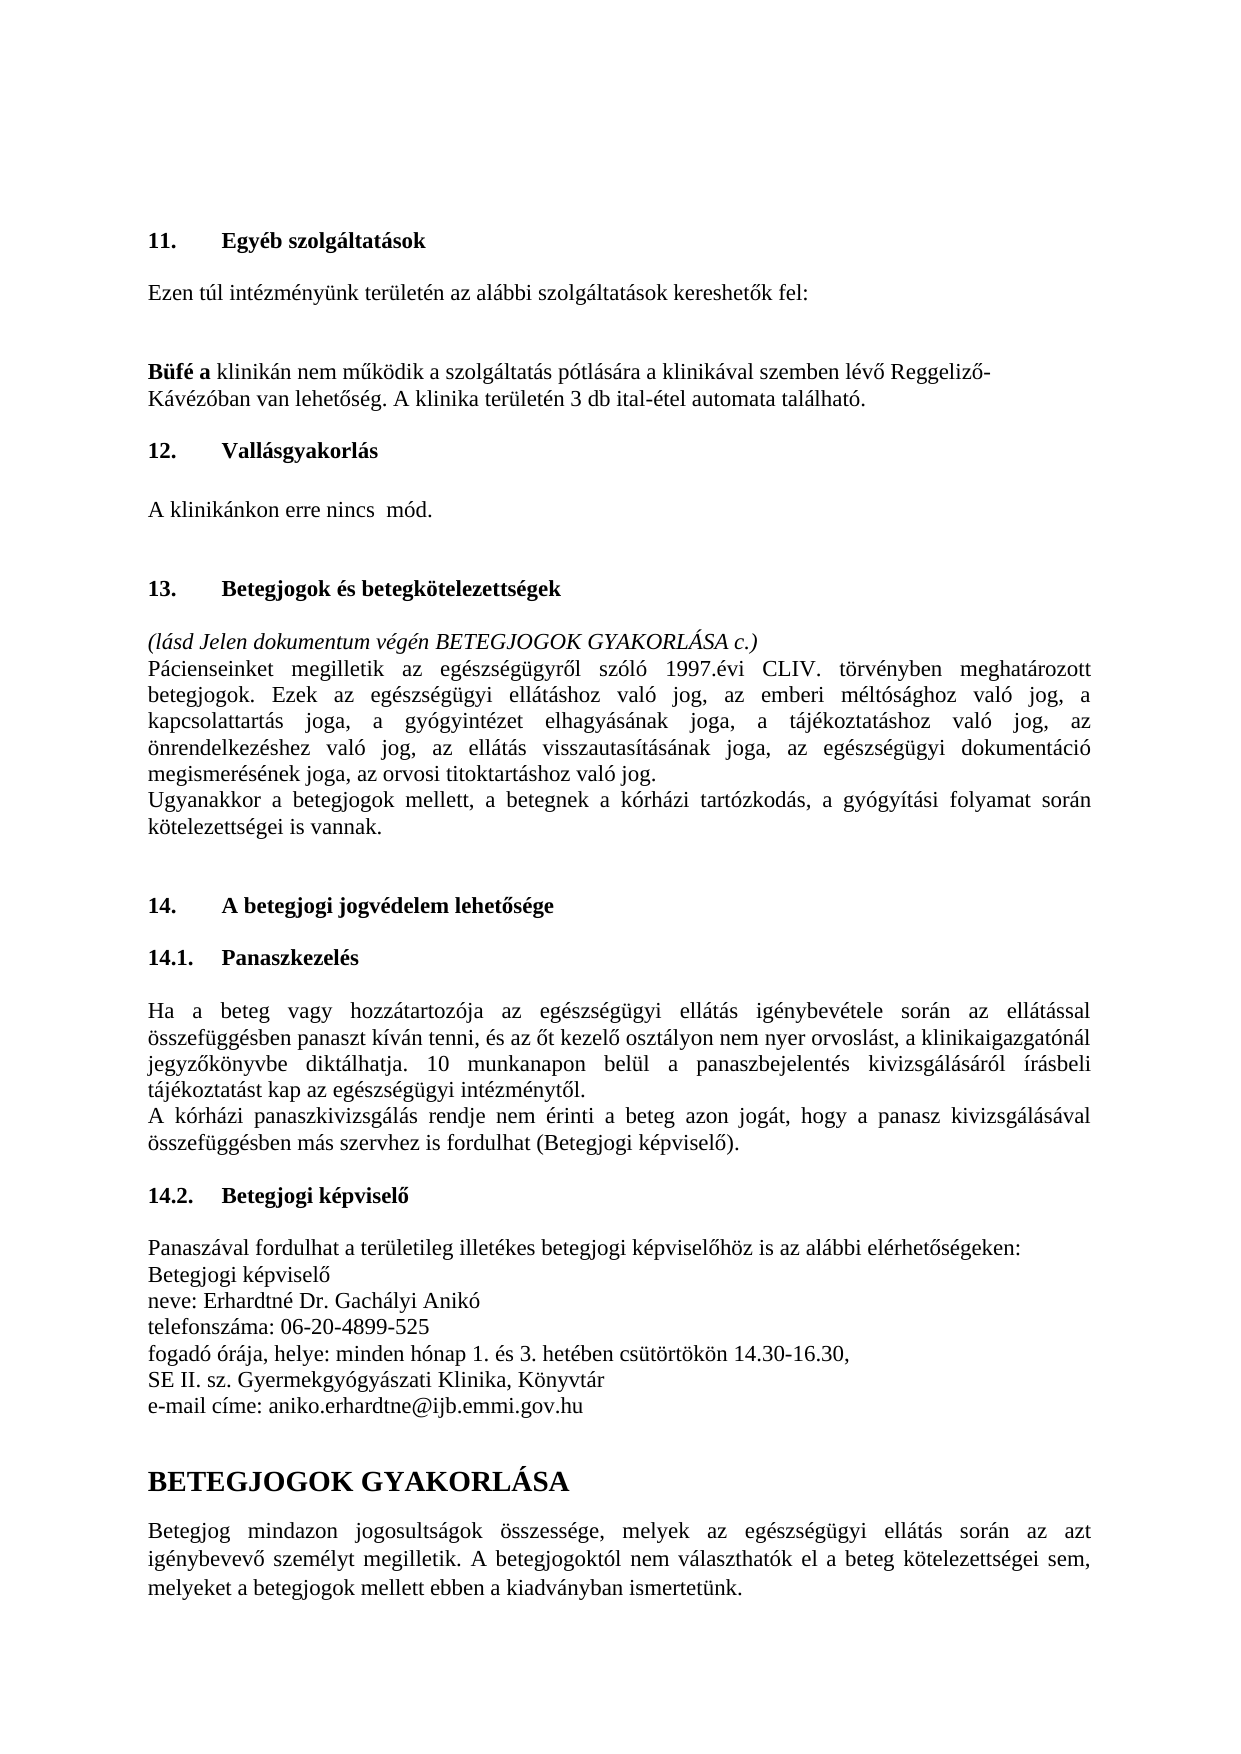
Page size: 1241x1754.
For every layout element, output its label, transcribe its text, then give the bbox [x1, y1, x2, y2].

text 14.2. Betegjogi képviselő [148, 1182, 1093, 1208]
text Ha a beteg vagy hozzátartozója az egészségügyi ellátás igénybevétele során az ellátással összefüggésben panaszt kíván tenni, és az őt kezelő osztályon nem nyer orvoslást, a klinikaigazgatónál jegyzőkönyvbe diktálhatja. 10 munkanapon belül a panaszbejelentés kivizsgálásáról írásbeli tájékoztatást kap az egészségügyi intézménytől. [148, 997, 1093, 1103]
text Büfé a klinikán nem működik a szolgáltatás pótlására a klinikával szemben lévő Reggeliző-Kávézóban van lehetőség. A klinika területén 3 db ital-étel automata található. [148, 358, 1093, 411]
text A klinikánkon erre nincs mód. [148, 496, 1093, 523]
text 14.1. Panaszkezelés [148, 944, 1093, 971]
text (lásd Jelen dokumentum végén BETEGJOGOK GYAKORLÁSA c.) [148, 628, 1093, 654]
text 12. Vallásgyakorlás [148, 437, 1093, 464]
text SE II. sz. Gyermekgyógyászati Klinika, Könyvtár [148, 1366, 1093, 1392]
text BETEGJOGOK GYAKORLÁSA [148, 1464, 1093, 1497]
text 14. A betegjogi jogvédelem lehetősége [148, 892, 1093, 918]
text neve: Erhardtné Dr. Gachályi Anikó [148, 1287, 1093, 1313]
text A kórházi panaszkivizsgálás rendje nem érinti a beteg azon jogát, hogy a panasz kivizsgálásával összefüggésben más szervhez is fordulhat (Betegjogi képviselő). [148, 1103, 1093, 1155]
text telefonszáma: 06-20-4899-525 [148, 1313, 1093, 1340]
text Pácienseinket megilletik az egészségügyről szóló 1997.évi CLIV. törvényben meghatározott betegjogok. Ezek az egészségügyi ellátáshoz való jog, az emberi méltósághoz való jog, a kapcsolattartás joga, a gyógyintézet elhagyásának joga, a tájékoztatáshoz való jog, az önrendelkezéshez való jog, az ellátás visszautasításának joga, az egészségügyi dokumentáció megismerésének joga, az orvosi titoktartáshoz való jog. [148, 654, 1093, 786]
text Betegjogi képviselő [148, 1261, 1093, 1287]
text fogadó órája, helye: minden hónap 1. és 3. hetében csütörtökön 14.30-16.30, [148, 1340, 1093, 1366]
text Ugyanakkor a betegjogok mellett, a betegnek a kórházi tartózkodás, a gyógyítási folyamat során kötelezettségei is vannak. [148, 786, 1093, 839]
text Betegjog mindazon jogosultságok összessége, melyek az egészségügyi ellátás során az azt igénybevevő személyt megilletik. A betegjogoktól nem választhatók el a beteg kötelezettségei sem, melyeket a betegjogok mellett ebben a kiadványban ismertetünk. [148, 1517, 1093, 1600]
text 13. Betegjogok és betegkötelezettségek [148, 576, 1093, 602]
text Ezen túl intézményünk területén az alábbi szolgáltatások kereshetők fel: [148, 279, 1093, 306]
text Panaszával fordulhat a területileg illetékes betegjogi képviselőhöz is az alábbi elérhetőségeken: [148, 1234, 1093, 1261]
text 11. Egyéb szolgáltatások [148, 227, 1093, 253]
text e-mail címe: aniko.erhardtne@ijb.emmi.gov.hu [148, 1392, 1093, 1419]
